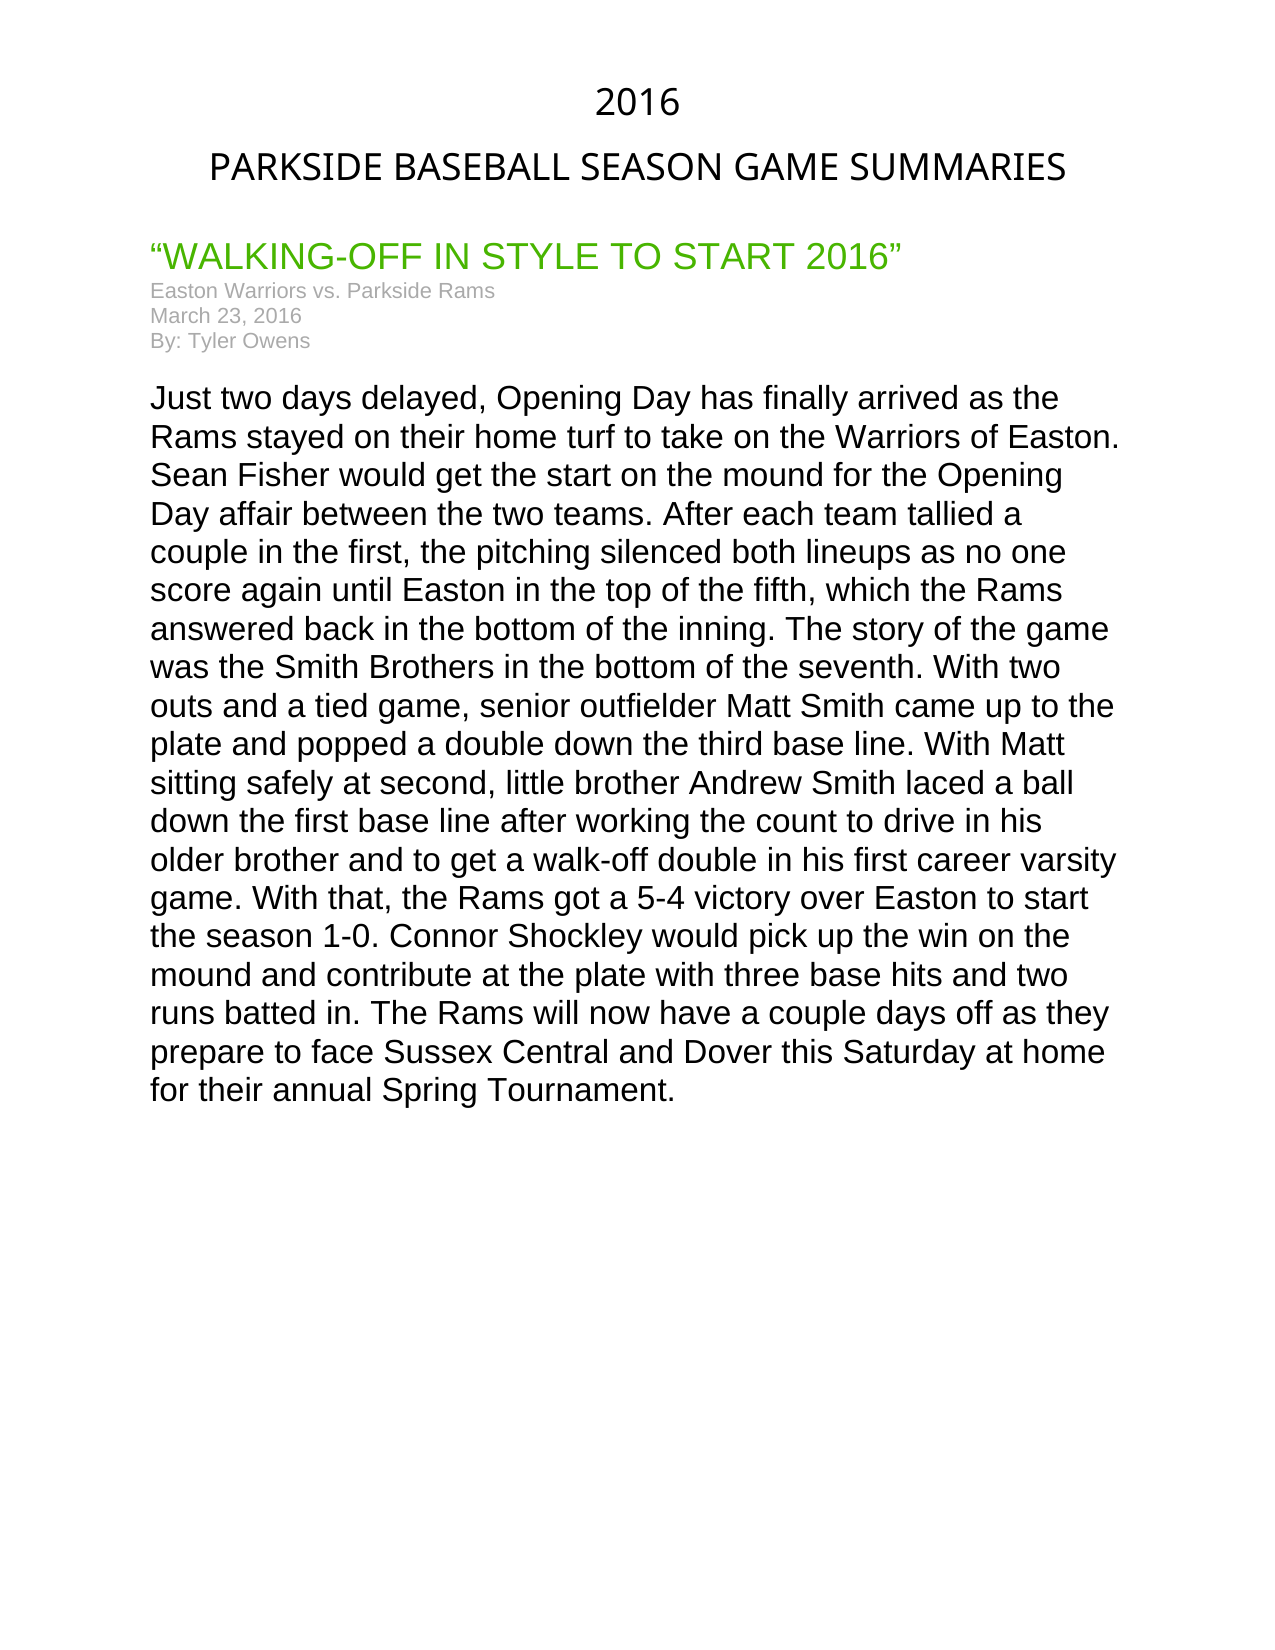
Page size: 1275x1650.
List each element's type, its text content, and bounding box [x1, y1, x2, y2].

text Just two days delayed, Opening Day has finally arrived as the Rams stayed on their home turf to take on the Warriors of Easton. Sean Fisher would get the start on the mound for the Opening Day affair between the two teams. After each team tallied a couple in the first, the pitching silenced both lineups as no one score again until Easton in the top of the fifth, which the Rams answered back in the bottom of the inning. The story of the game was the Smith Brothers in the bottom of the seventh. With two outs and a tied game, senior outfielder Matt Smith came up to the plate and popped a double down the third base line. With Matt sitting safely at second, little brother Andrew Smith laced a ball down the first base line after working the count to drive in his older brother and to get a walk-off double in his first career varsity game. With that, the Rams got a 5-4 victory over Easton to start the season 1-0. Connor Shockley would pick up the win on the mound and contribute at the plate with three base hits and two runs batted in. The Rams will now have a couple days off as they prepare to face Sussex Central and Dover this Saturday at home for their annual Spring Tournament. [150, 378, 1125, 1109]
text “WALKING-OFF IN STYLE TO START 2016” [150, 234, 1125, 277]
text Easton Warriors vs. Parkside Rams March 23, 2016 By: Tyler Owens [150, 277, 1125, 353]
